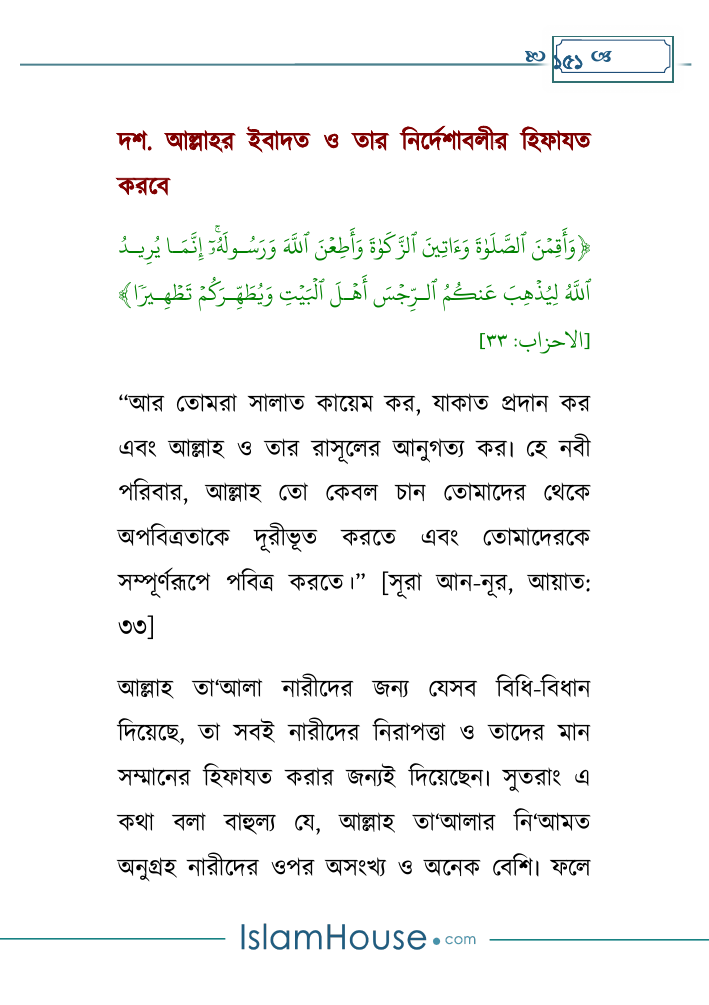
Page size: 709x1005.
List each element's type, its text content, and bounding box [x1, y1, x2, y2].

text “আর তোমরা সালাত কায়েম কর, যাকাত প্রদান কর এবং আল্লাহ ও তার রাসূলের আনুগত্য কর। হে নবী পরিবার, আল্লাহ তো কেবল চান তোমাদের থেকে অপবিত্রতাকে দূরীভূত করতে এবং তোমাদেরকে সম্পূর্ণরূপে পবিত্র করতে।” [সূরা আন-নূর, আয়াত: ৩৩] [118, 381, 591, 646]
picture [233, 919, 709, 956]
picture [0, 918, 226, 955]
text ﴿وَأَقِمۡنَ ٱلصَّلَوٰةَ وَءَاتِينَ ٱلزَّكَوٰةَ وَأَطِعۡنَ ٱللَّهَ وَرَسُولَهُۥٓۚ إِنَّمَا يُرِيدُ ٱللَّهُ لِيُذۡهِبَ عَنكُمُ ٱلرِّجۡسَ أَهۡلَ ٱلۡبَيۡتِ وَيُطَهِّرَكُمۡ تَطۡهِيرٗا﴾ [الاحزاب: ٣٣] [118, 224, 591, 361]
text দশ. আল্লাহর ইবাদত ও তার নির্দেশাবলীর হিফাযত করবে [118, 118, 591, 204]
